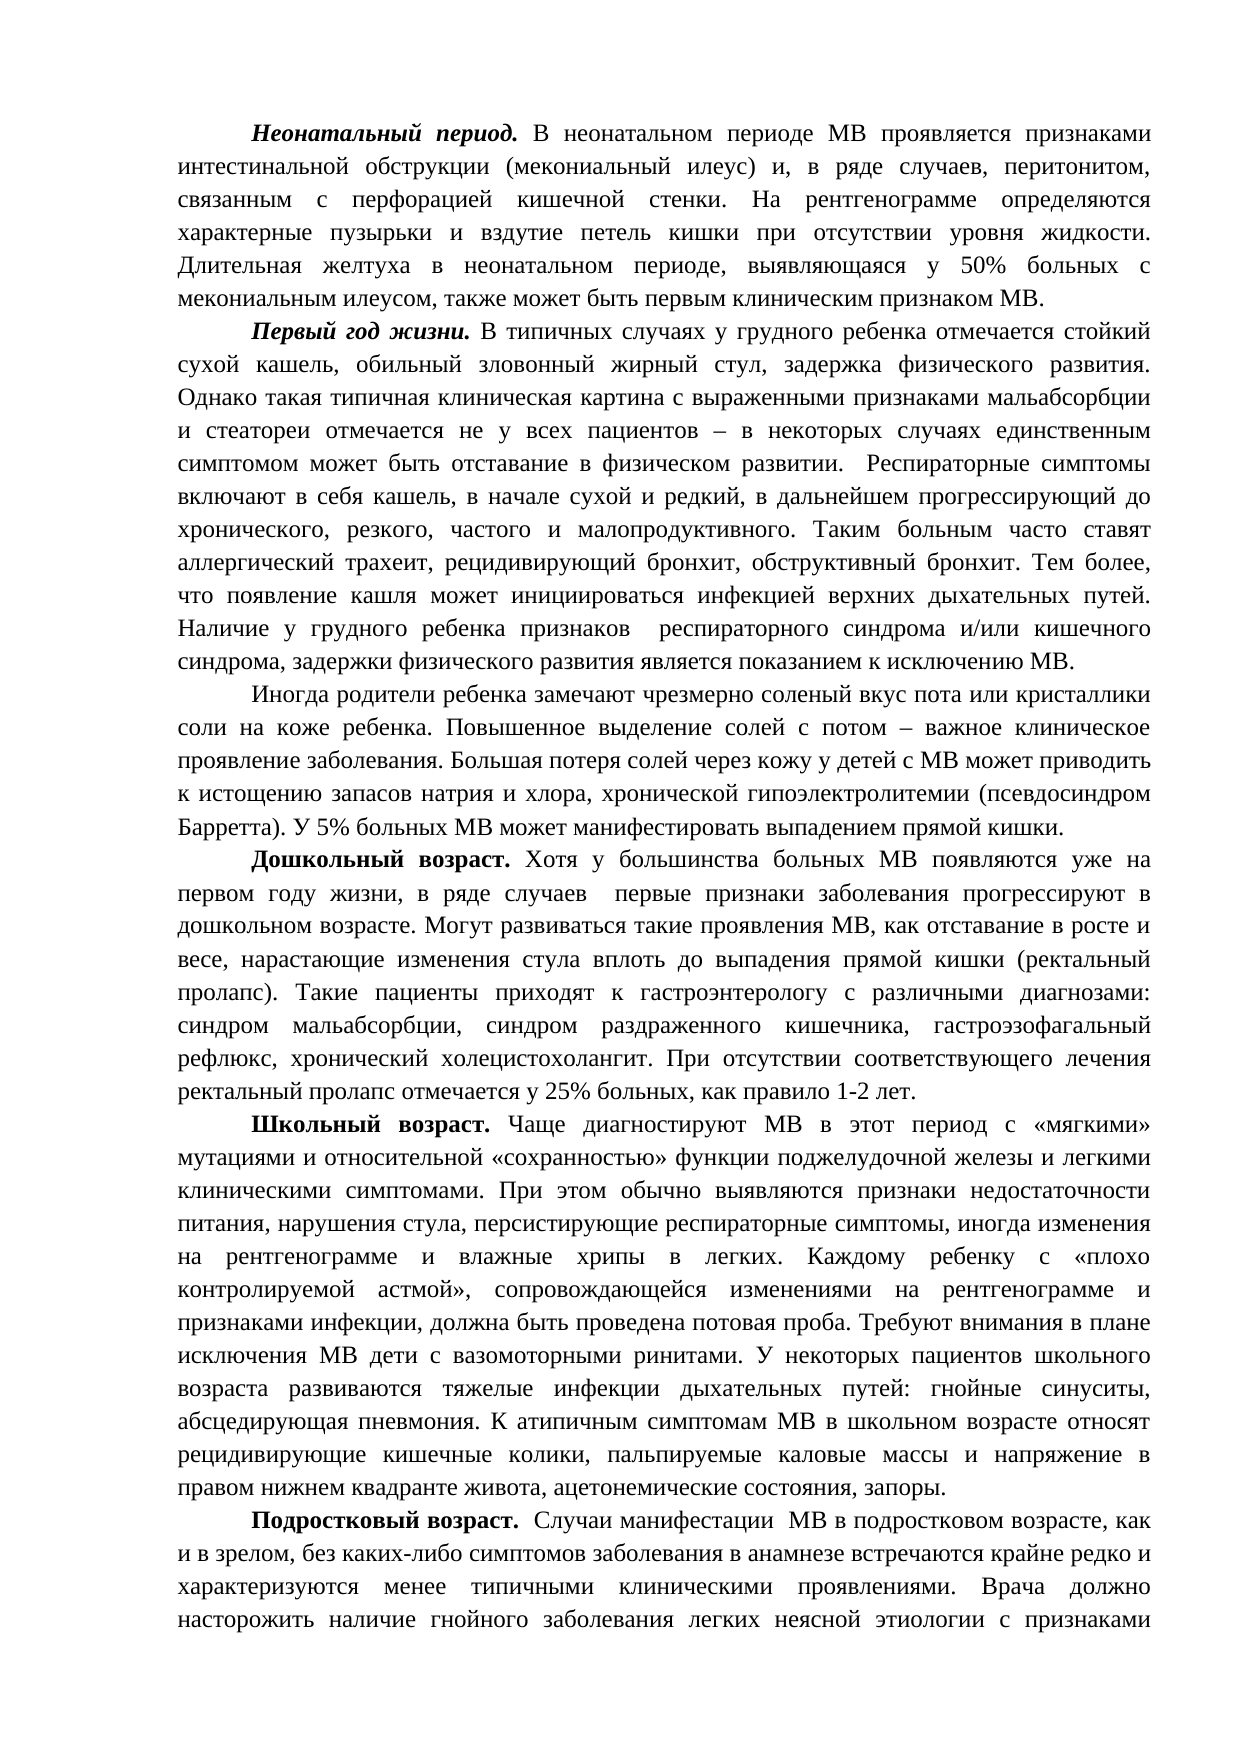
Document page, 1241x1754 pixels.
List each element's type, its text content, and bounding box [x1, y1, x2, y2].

text Первый год жизни. В типичных случаях у грудного ребенка отмечается стойкий сухой кашель, обильный зловонный жирный стул, задержка физического развития. Однако такая типичная клиническая картина с выраженными признаками мальабсорбции и стеатореи отмечается не у всех пациентов – в некоторых случаях единственным симптомом может быть отставание в физическом развитии. Респираторные симптомы включают в себя кашель, в начале сухой и редкий, в дальнейшем прогрессирующий до хронического, резкого, частого и малопродуктивного. Таким больным часто ставят аллергический трахеит, рецидивирующий бронхит, обструктивный бронхит. Тем более, что появление кашля может инициироваться инфекцией верхних дыхательных путей. Наличие у грудного ребенка признаков респираторного синдрома и/или кишечного синдрома, задержки физического развития является показанием к исключению МВ. [177, 316, 1152, 675]
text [177, 1505, 1152, 1633]
text Школьный возраст. Чаще диагностируют МВ в этот период с «мягкими» мутациями и относительной «сохранностью» функции поджелудочной железы и легкими клиническими симптомами. При этом обычно выявляются признаки недостаточности питания, нарушения стула, персистирующие респираторные симптомы, иногда изменения на рентгенограмме и влажные хрипы в легких. Каждому ребенку с «плохо контролируемой астмой», сопровождающейся изменениями на рентгенограмме и признаками инфекции, должна быть проведена потовая проба. Требуют внимания в плане исключения МВ дети с вазомоторными ринитами. У некоторых пациентов школьного возраста развиваются тяжелые инфекции дыхательных путей: гнойные синуситы, абсцедирующая пневмония. К атипичным симптомам МВ в школьном возрасте относят рецидивирующие кишечные колики, пальпируемые каловые массы и напряжение в правом нижнем квадранте живота, ацетонемические состояния, запоры. [177, 1109, 1152, 1501]
text Дошкольный возраст. Хотя у большинства больных МВ появляются уже на первом году жизни, в ряде случаев первые признаки заболевания прогрессируют в дошкольном возрасте. Могут развиваться такие проявления МВ, как отставание в росте и весе, нарастающие изменения стула вплоть до выпадения прямой кишки (ректальный пролапс). Такие пациенты приходят к гастроэнтерологу с различными диагнозами: синдром мальабсорбции, синдром раздраженного кишечника, гастроэзофагальный рефлюкс, хронический холецистохолангит. При отсутствии соответствующего лечения ректальный пролапс отмечается у 25% больных, как правило 1-2 лет. [177, 844, 1152, 1104]
text Неонатальный период. В неонатальном периоде МВ проявляется признаками интестинальной обструкции (мекониальный илеус) и, в ряде случаев, перитонитом, связанным с перфорацией кишечной стенки. На рентгенограмме определяются характерные пузырьки и вздутие петель кишки при отсутствии уровня жидкости. Длительная желтуха в неонатальном периоде, выявляющаяся у 50% больных с мекониальным илеусом, также может быть первым клиническим признаком МВ. [177, 118, 1152, 312]
text Иногда родители ребенка замечают чрезмерно соленый вкус пота или кристаллики соли на коже ребенка. Повышенное выделение солей с потом – важное клиническое проявление заболевания. Большая потеря солей через кожу у детей с МВ может приводить к истощению запасов натрия и хлора, хронической гипоэлектролитемии (псевдосиндром Барретта). У 5% больных МВ может манифестировать выпадением прямой кишки. [177, 679, 1152, 840]
